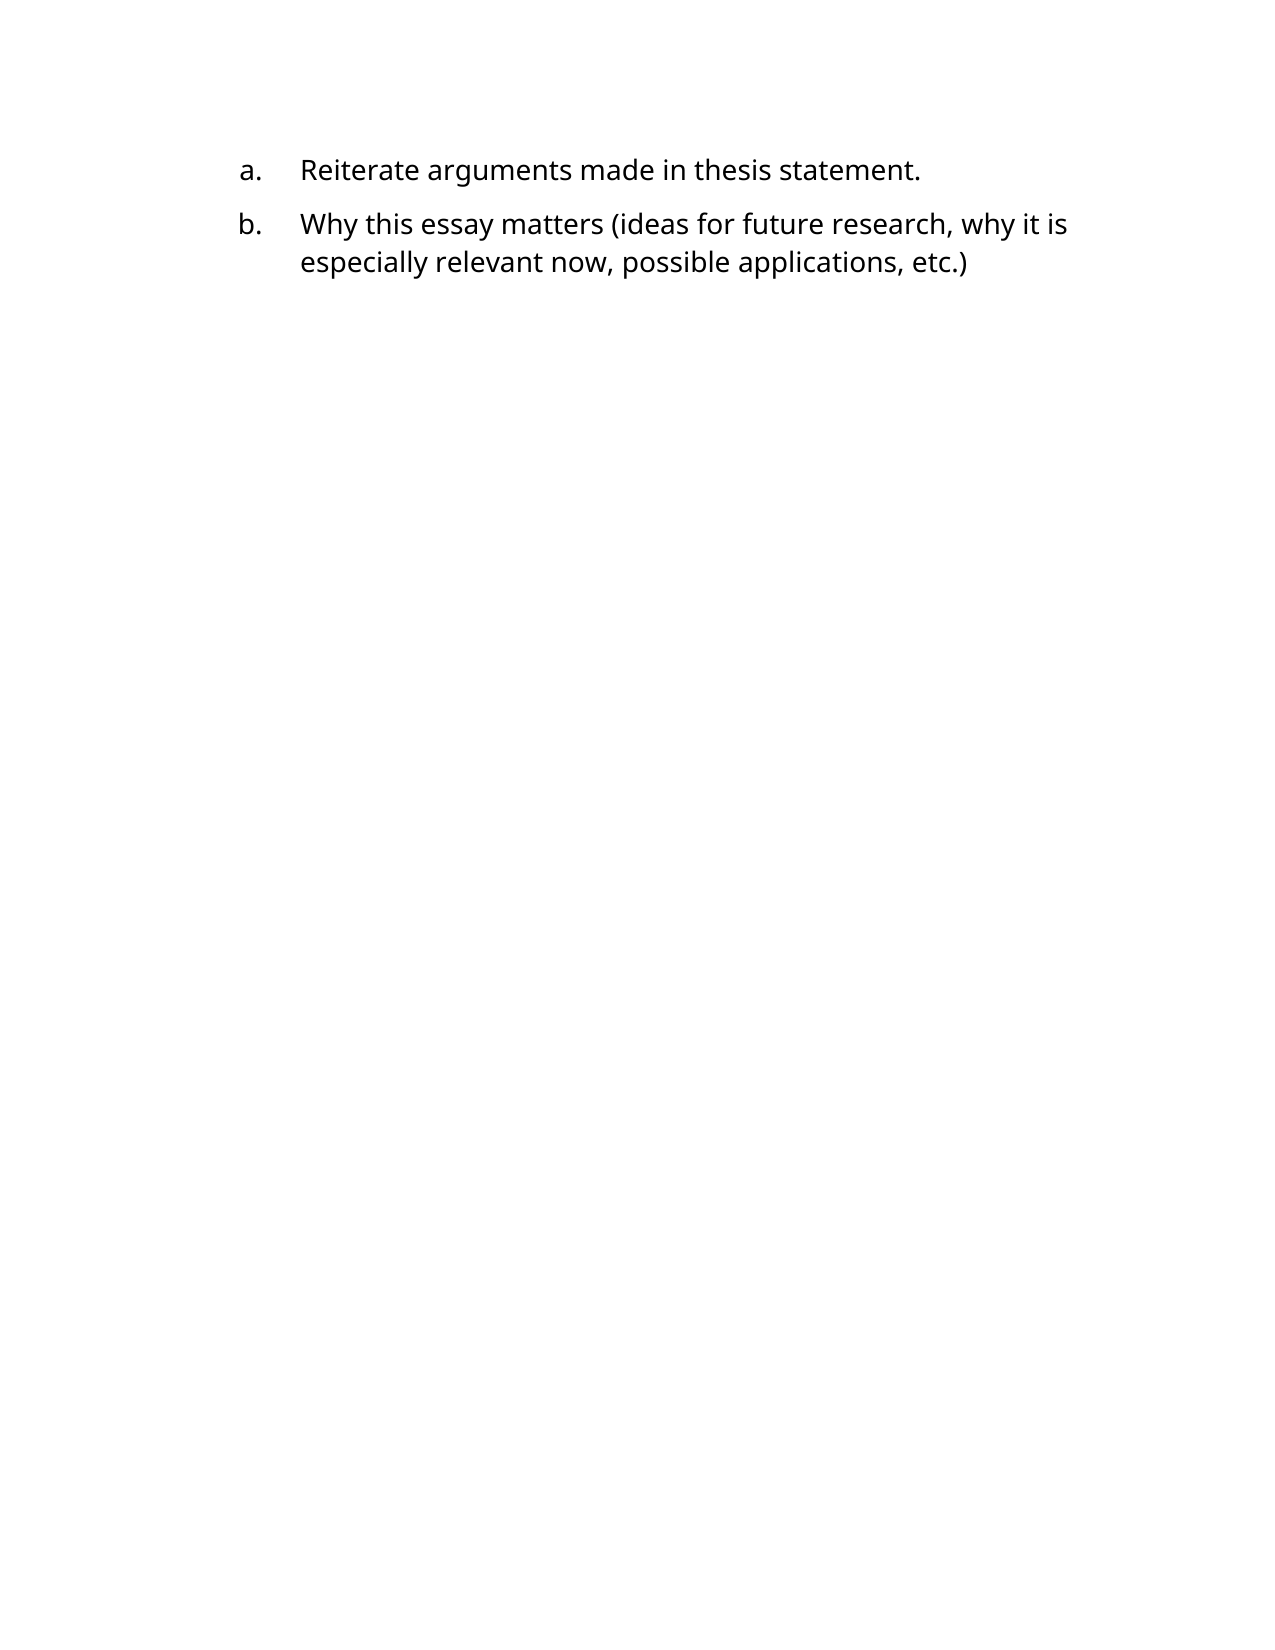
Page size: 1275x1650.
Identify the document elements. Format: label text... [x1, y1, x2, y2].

list Why this essay matters (ideas for future research, why it is especially relevant now, possible applications, etc.) [262, 204, 1125, 281]
list Reiterate arguments made in thesis statement. [262, 150, 1125, 188]
